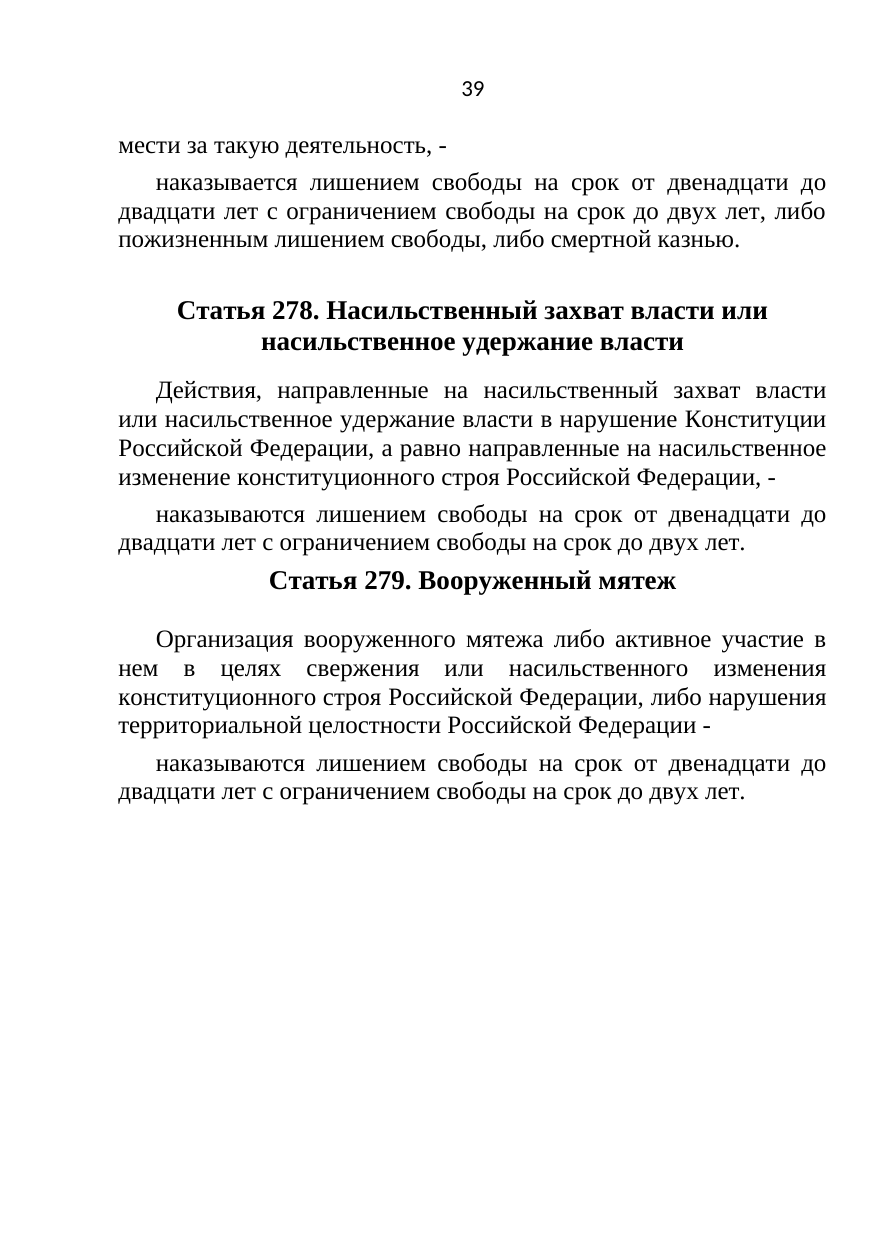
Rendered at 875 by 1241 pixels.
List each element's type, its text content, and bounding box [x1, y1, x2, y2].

text наказываются лишением свободы на срок от двенадцати до двадцати лет с ограничением свободы на срок до двух лет. [118, 748, 827, 805]
text Организация вооруженного мятежа либо активное участие в нем в целях свержения или насильственного изменения конституционного строя Российской Федерации, либо нарушения территориальной целостности Российской Федерации - [118, 624, 827, 739]
text наказывается лишением свободы на срок от двенадцати до двадцати лет с ограничением свободы на срок до двух лет, либо пожизненным лишением свободы, либо смертной казнью. [118, 167, 827, 253]
subtitle Статья 278. Насильственный захват власти или насильственное удержание власти [118, 294, 827, 356]
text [118, 130, 827, 159]
subtitle Статья 279. Вооруженный мятеж [118, 564, 827, 596]
text наказываются лишением свободы на срок от двенадцати до двадцати лет с ограничением свободы на срок до двух лет. [118, 499, 827, 556]
text Действия, направленные на насильственный захват власти или насильственное удержание власти в нарушение Конституции Российской Федерации, а равно направленные на насильственное изменение конституционного строя Российской Федерации, - [118, 375, 827, 490]
